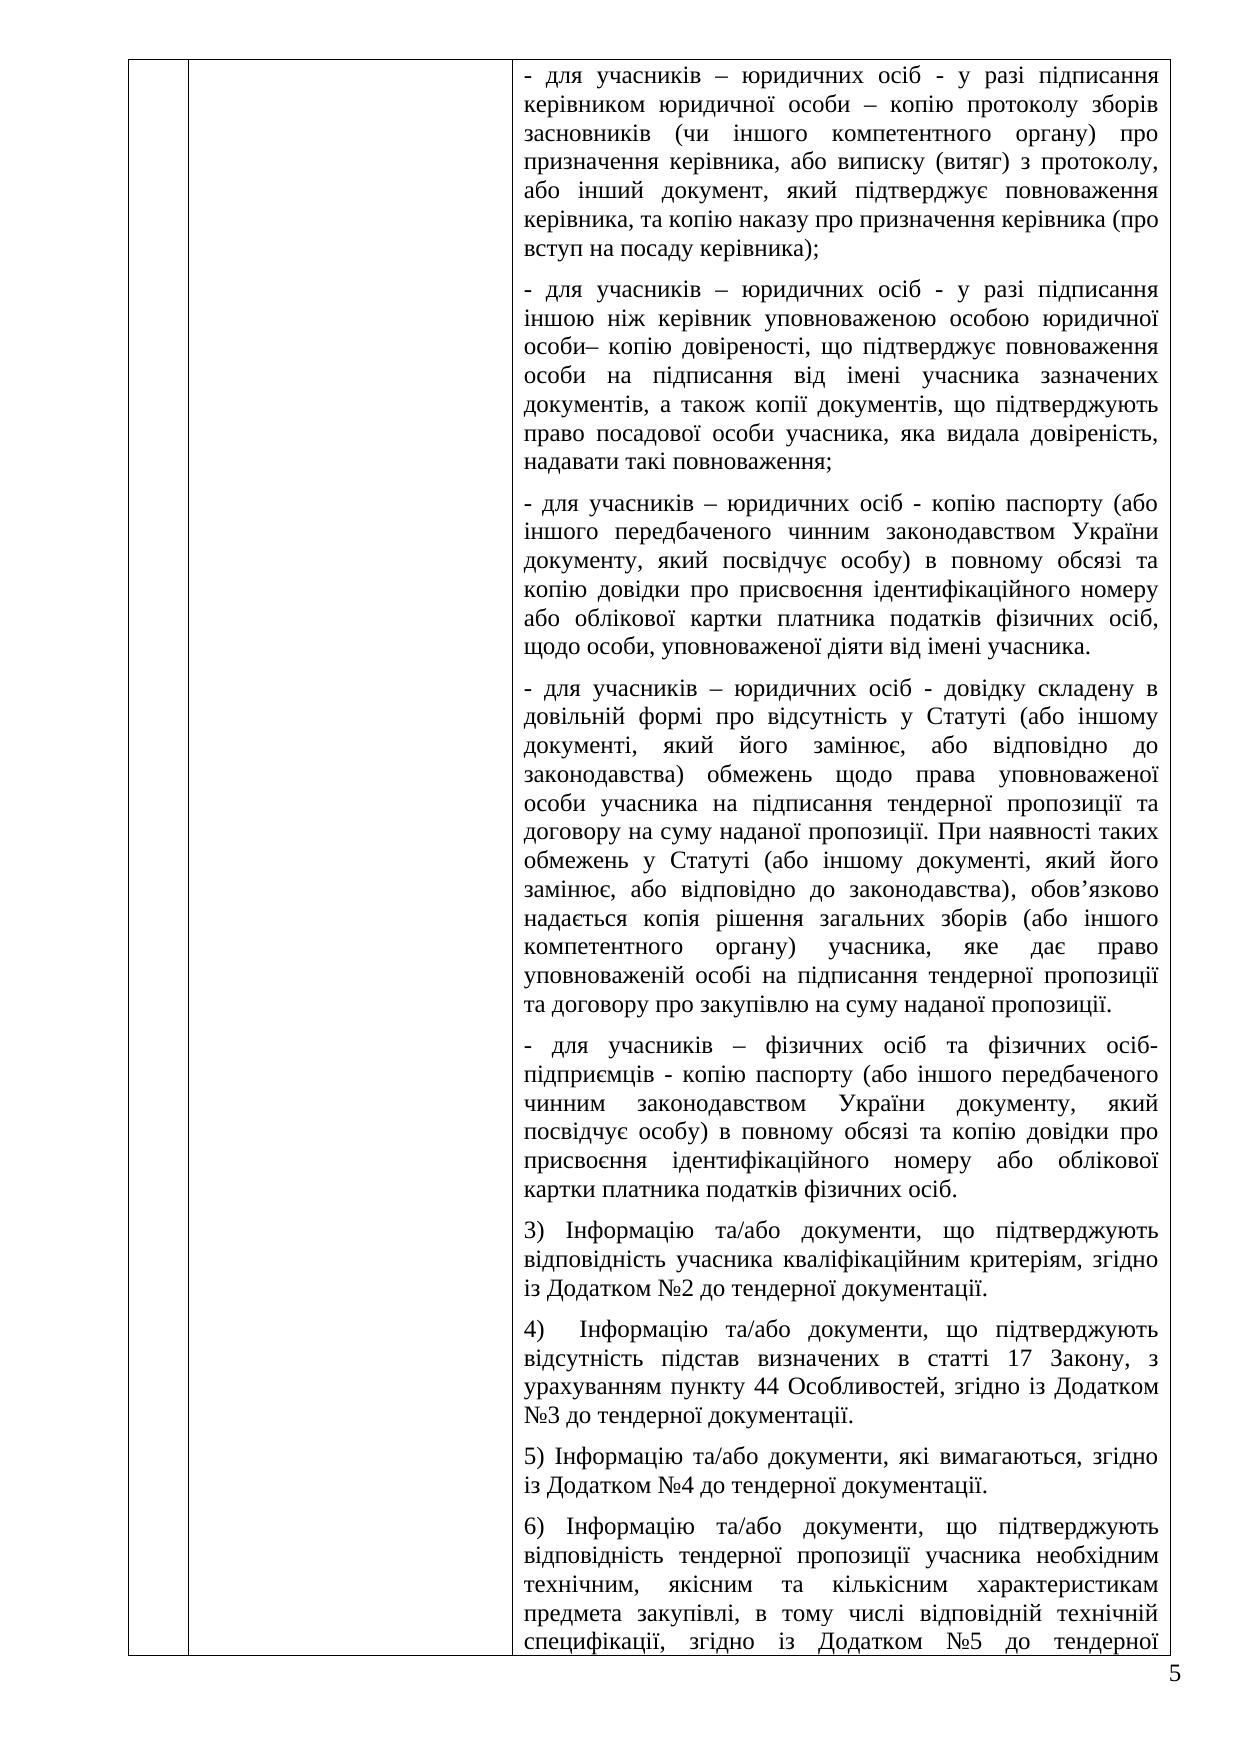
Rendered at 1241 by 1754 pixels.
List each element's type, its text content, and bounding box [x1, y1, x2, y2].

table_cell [513, 60, 1170, 1655]
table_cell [189, 60, 512, 1655]
table_cell 1 [129, 60, 188, 1655]
